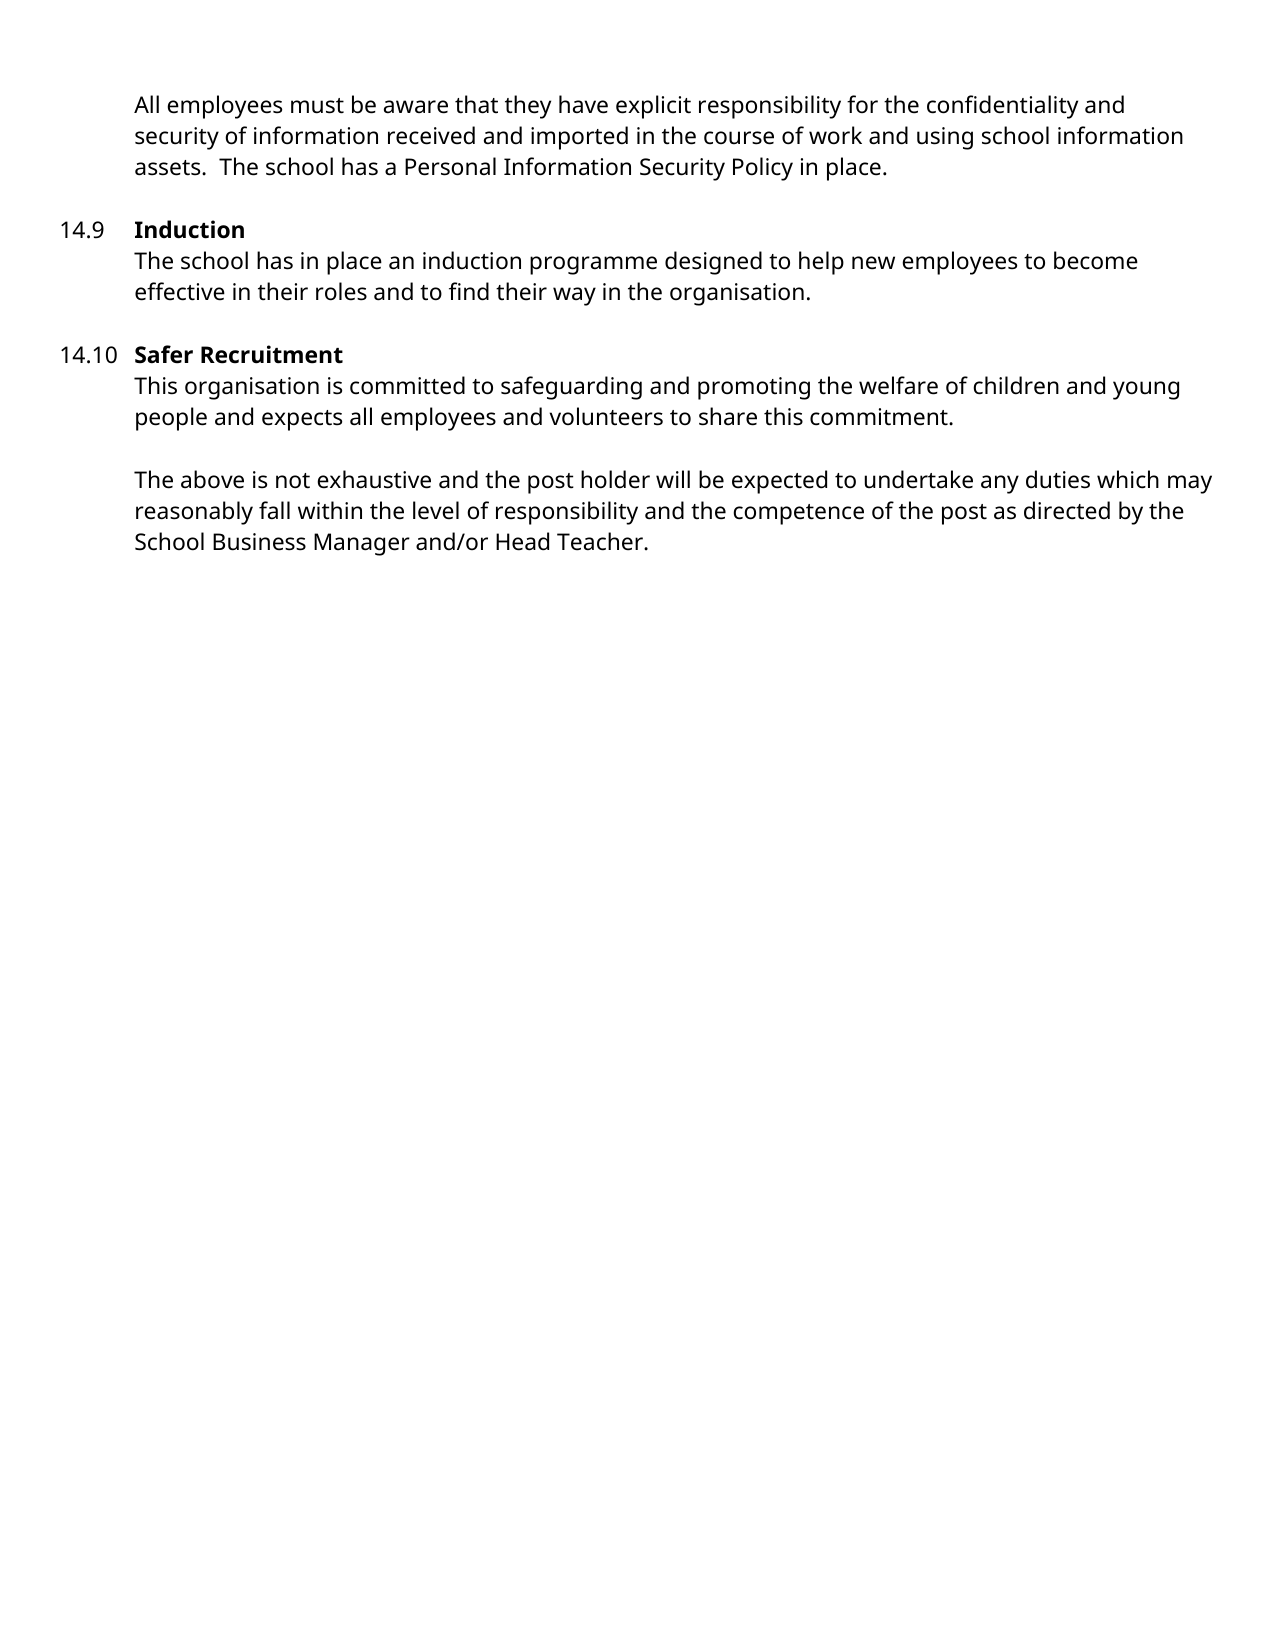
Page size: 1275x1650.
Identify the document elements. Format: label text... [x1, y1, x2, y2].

text 14.10 Safer Recruitment [59, 339, 1216, 370]
text All employees must be aware that they have explicit responsibility for the confidentiality and security of information received and imported in the course of work and using school information assets. The school has a Personal Information Security Policy in place. [134, 89, 1216, 182]
text 14.9 Induction [59, 214, 1216, 245]
text The school has in place an induction programme designed to help new employees to become effective in their roles and to find their way in the organisation. [134, 245, 1216, 307]
text The above is not exhaustive and the post holder will be expected to undertake any duties which may reasonably fall within the level of responsibility and the competence of the post as directed by the School Business Manager and/or Head Teacher. [134, 464, 1216, 557]
text This organisation is committed to safeguarding and promoting the welfare of children and young people and expects all employees and volunteers to share this commitment. [134, 370, 1216, 432]
